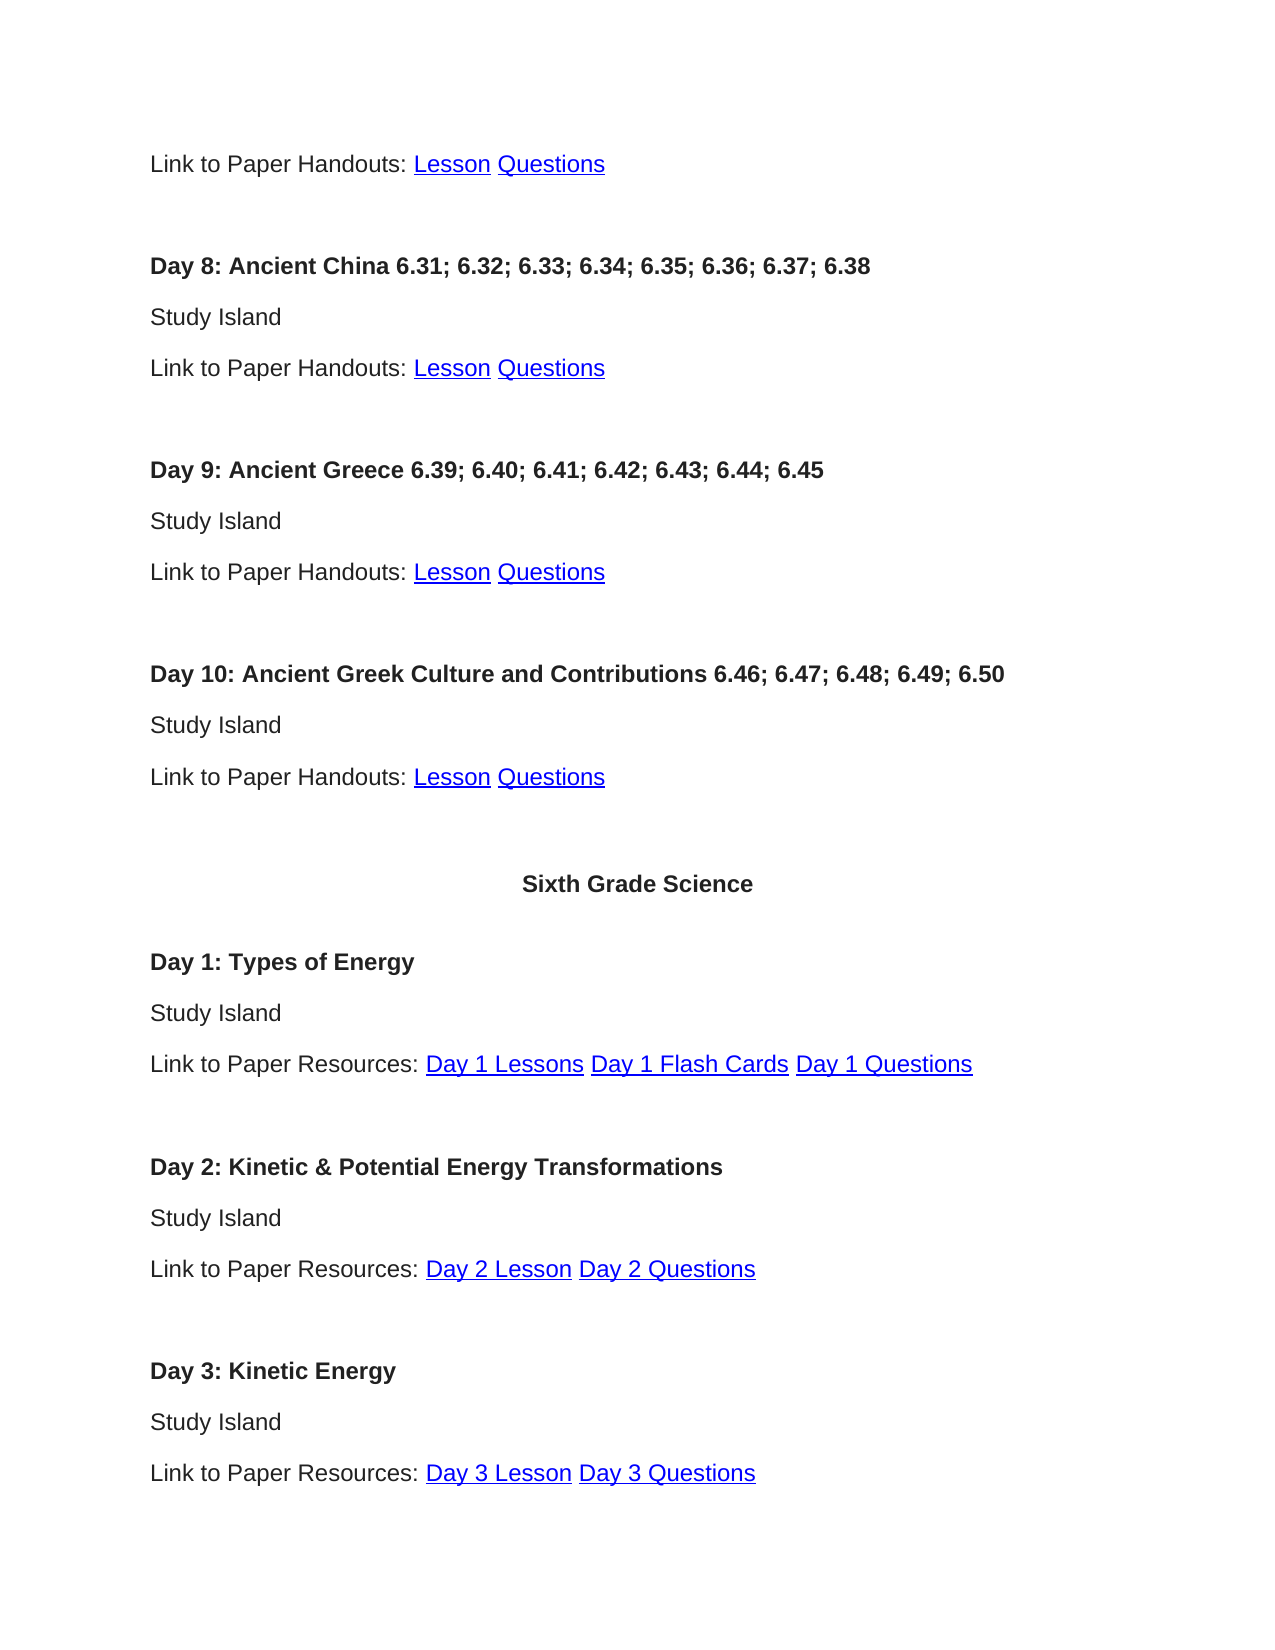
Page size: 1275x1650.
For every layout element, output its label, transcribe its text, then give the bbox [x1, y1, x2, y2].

text Link to Paper Handouts: Lesson Questions [150, 558, 1125, 586]
text Link to Paper Resources: Day 2 Lesson Day 2 Questions [150, 1254, 1125, 1282]
text Study Island [150, 1203, 1125, 1231]
text Study Island [150, 507, 1125, 535]
text Study Island [150, 1408, 1125, 1435]
text Day 9: Ancient Greece 6.39; 6.40; 6.41; 6.42; 6.43; 6.44; 6.45 [150, 456, 1125, 484]
text Link to Paper Resources: Day 1 Lessons Day 1 Flash Cards Day 1 Questions [150, 1050, 1125, 1078]
text Link to Paper Resources: Day 3 Lesson Day 3 Questions [150, 1459, 1125, 1486]
text Day 1: Types of Energy [150, 948, 1125, 976]
text Sixth Grade Science [150, 869, 1125, 897]
text Day 10: Ancient Greek Culture and Contributions 6.46; 6.47; 6.48; 6.49; 6.50 [150, 660, 1125, 688]
text Link to Paper Handouts: Lesson Questions [150, 762, 1125, 790]
text Study Island [150, 711, 1125, 739]
text Study Island [150, 999, 1125, 1027]
text Study Island [150, 303, 1125, 331]
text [150, 354, 1125, 382]
text Day 3: Kinetic Energy [150, 1357, 1125, 1384]
text Day 2: Kinetic & Potential Energy Transformations [150, 1152, 1125, 1180]
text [150, 150, 1125, 178]
text Day 8: Ancient China 6.31; 6.32; 6.33; 6.34; 6.35; 6.36; 6.37; 6.38 [150, 252, 1125, 280]
